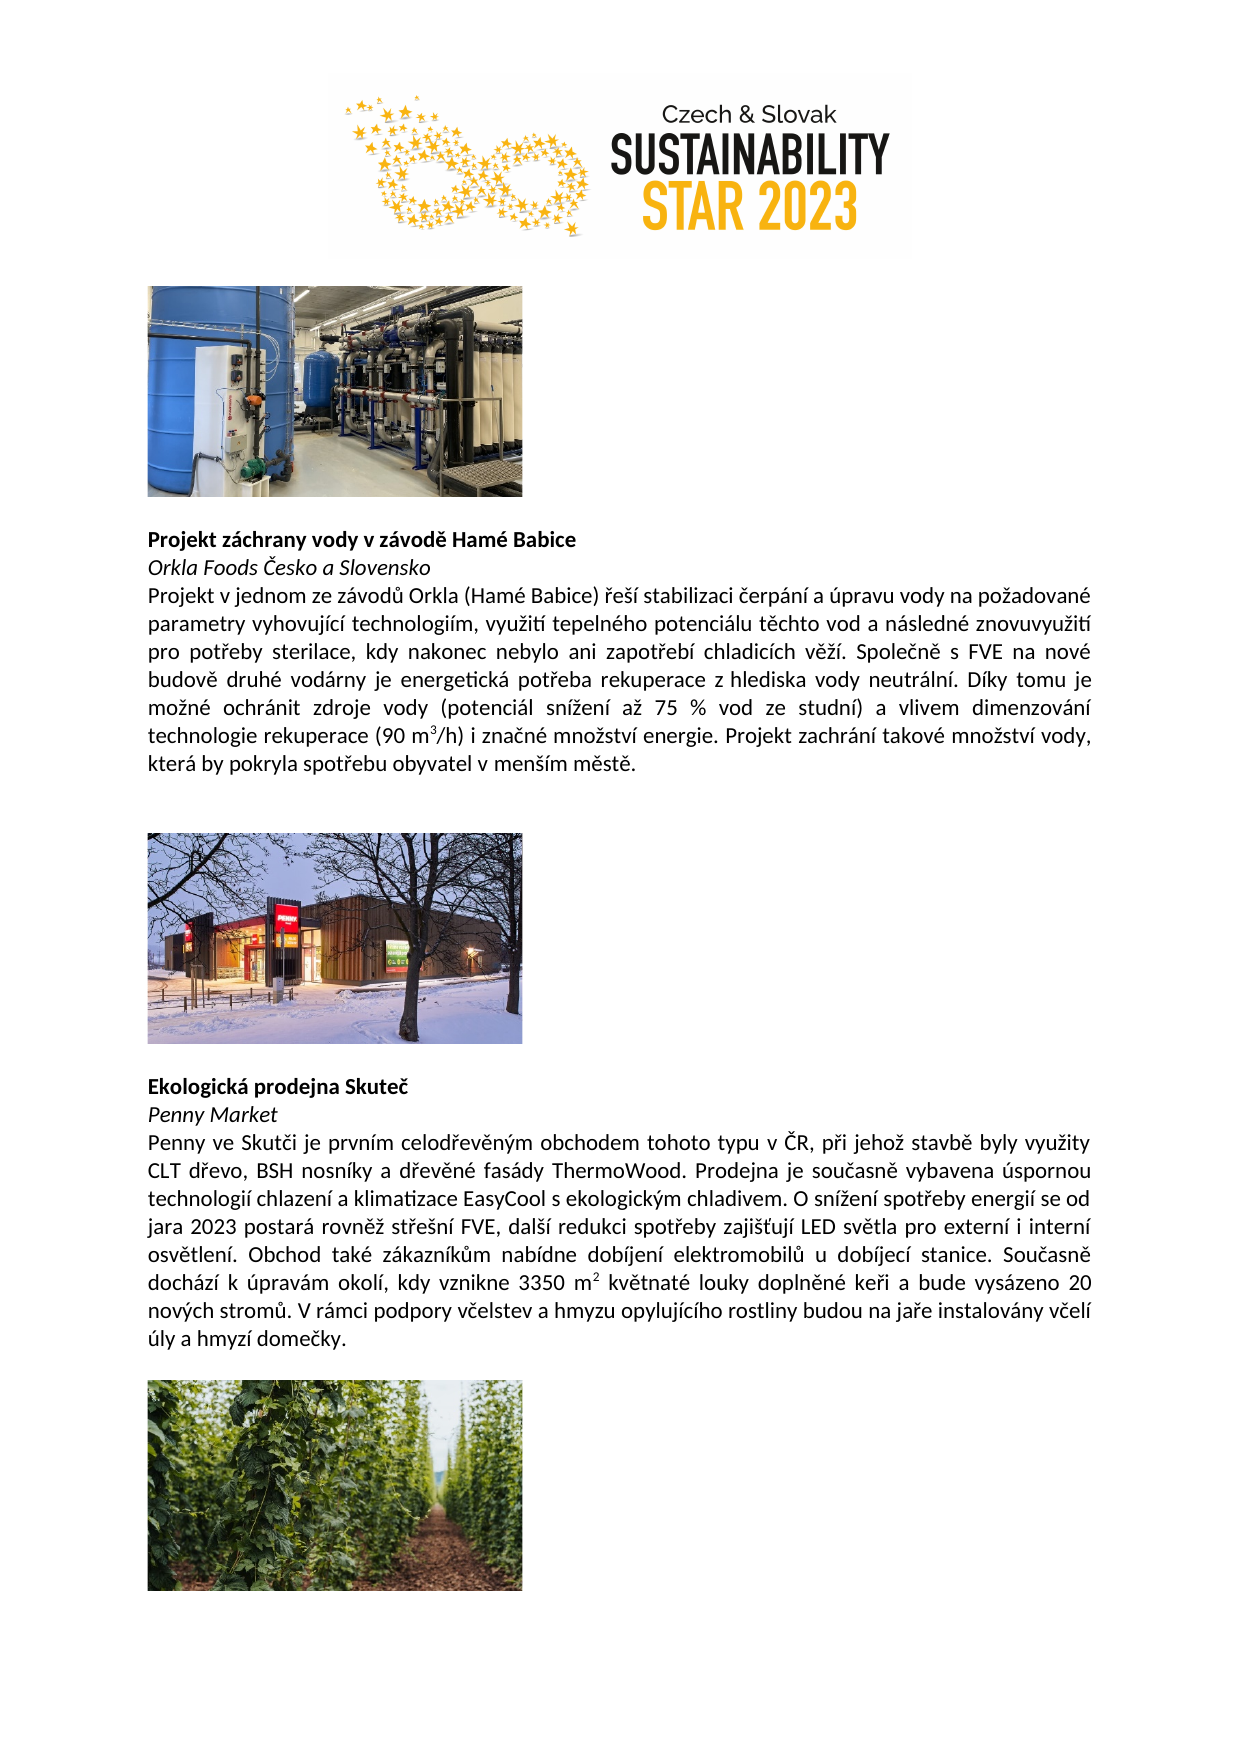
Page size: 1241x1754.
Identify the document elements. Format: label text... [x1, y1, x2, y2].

text Ekologická prodejna Skuteč [148, 1072, 1093, 1100]
text Orkla Foods Česko a Slovensko [148, 553, 1093, 581]
picture [147, 286, 523, 497]
picture [327, 73, 913, 259]
picture [147, 1380, 523, 1591]
text Penny Market [148, 1100, 1093, 1128]
text Projekt v jednom ze závodů Orkla (Hamé Babice) řeší stabilizaci čerpání a úpravu vody na požadované parametry vyhovující technologiím, využití tepelného potenciálu těchto vod a následné znovuvyužití pro potřeby sterilace, kdy nakonec nebylo ani zapotřebí chladicích věží. Společně s FVE na nové budově druhé vodárny je energetická potřeba rekuperace z hlediska vody neutrální. Díky tomu je možné ochránit zdroje vody (potenciál snížení až 75 % vod ze studní) a vlivem dimenzování technologie rekuperace (90 m3/h) i značné množství energie. Projekt zachrání takové množství vody, která by pokryla spotřebu obyvatel v menším městě. [148, 581, 1093, 777]
picture [147, 833, 523, 1044]
text Projekt záchrany vody v závodě Hamé Babice [148, 525, 1093, 553]
text Penny ve Skutči je prvním celodřevěným obchodem tohoto typu v ČR, při jehož stavbě byly využity CLT dřevo, BSH nosníky a dřevěné fasády ThermoWood. Prodejna je současně vybavena úspornou technologií chlazení a klimatizace EasyCool s ekologickým chladivem. O snížení spotřeby energií se od jara 2023 postará rovněž střešní FVE, další redukci spotřeby zajišťují LED světla pro externí i interní osvětlení. Obchod také zákazníkům nabídne dobíjení elektromobilů u dobíjecí stanice. Současně dochází k úpravám okolí, kdy vznikne 3350 m2 květnaté louky doplněné keři a bude vysázeno 20 nových stromů. V rámci podpory včelstev a hmyzu opylujícího rostliny budou na jaře instalovány včelí úly a hmyzí domečky. [148, 1128, 1093, 1352]
